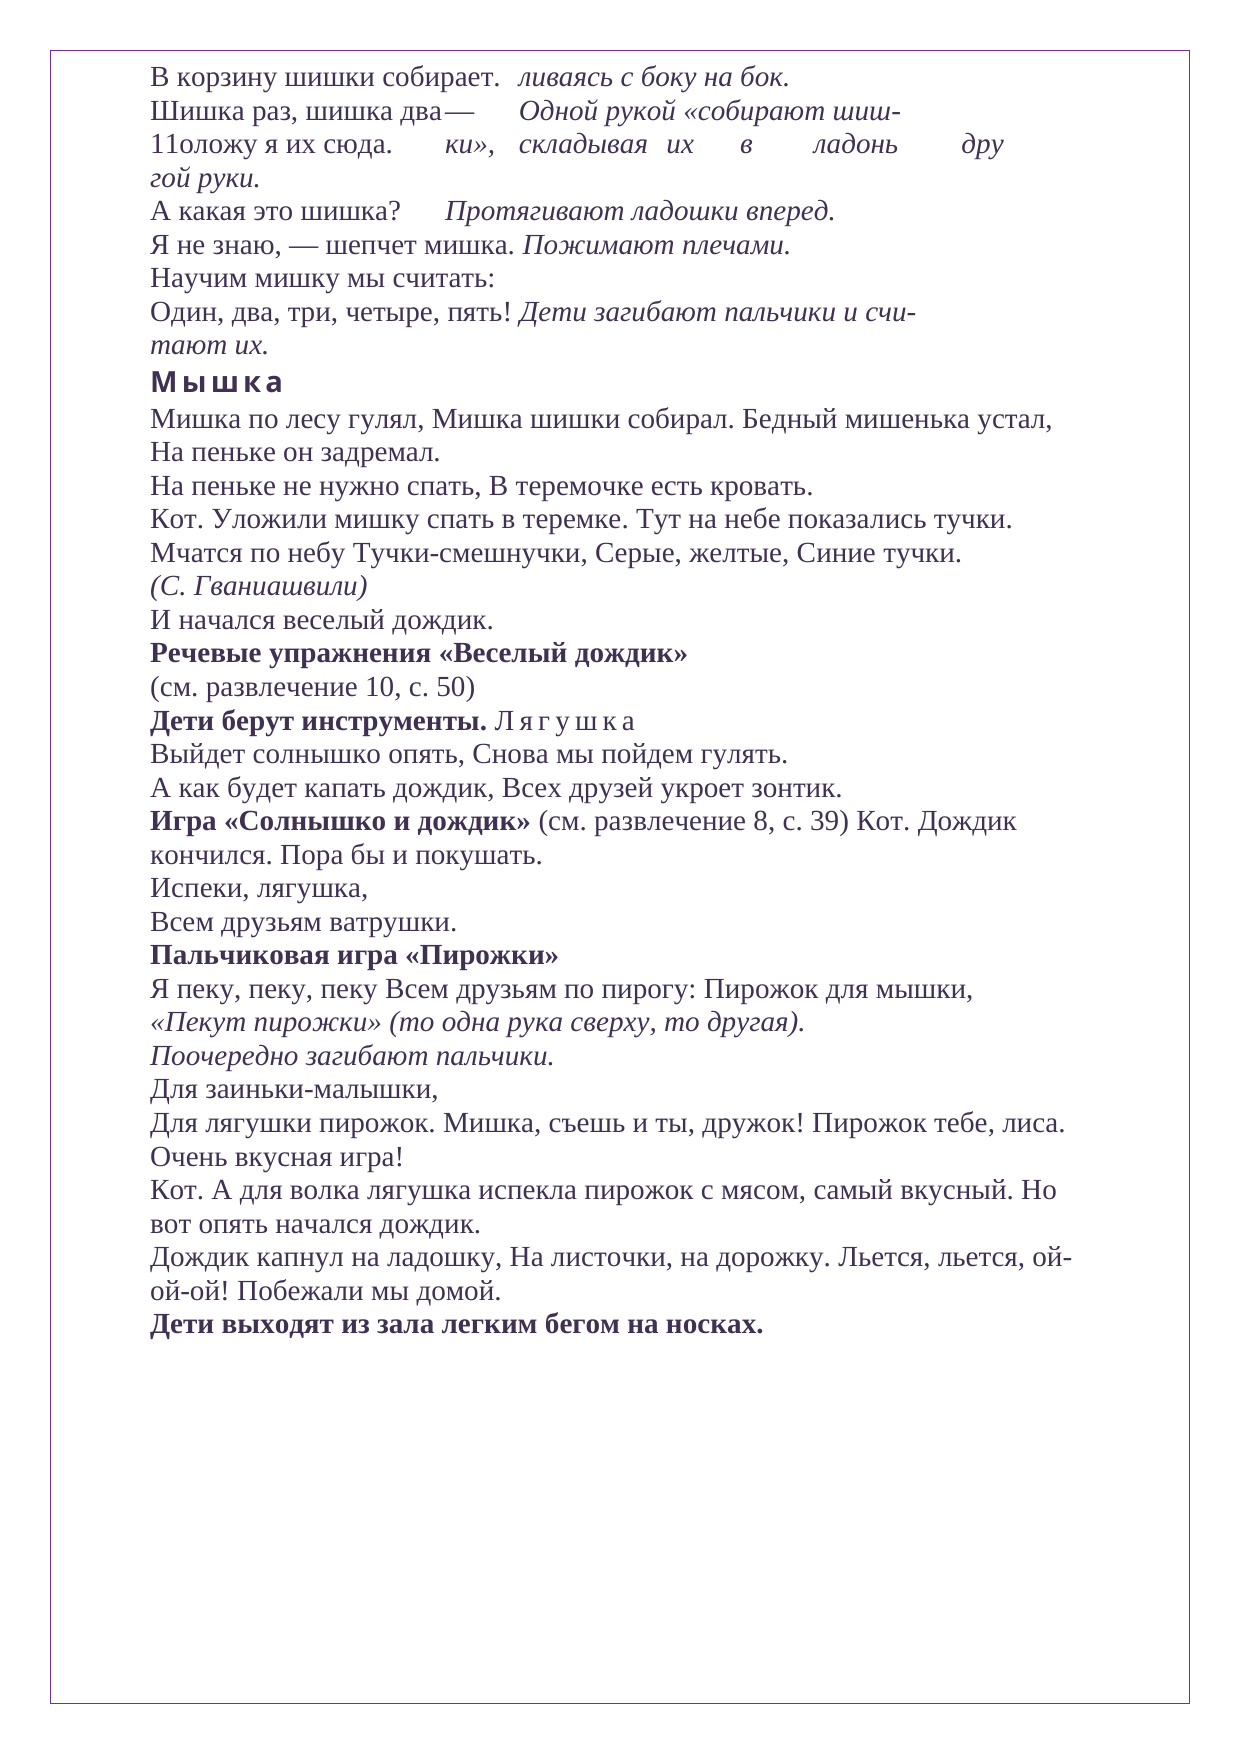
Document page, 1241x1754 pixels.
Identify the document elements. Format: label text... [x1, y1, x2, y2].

text Выйдет солнышко опять, Снова мы пойдем гулять. [150, 736, 1090, 770]
text Мышка [150, 361, 1090, 401]
text А как будет капать дождик, Всех друзей укроет зонтик. [150, 770, 1090, 803]
text Шишка раз, шишка два — Одной рукой «собирают шиш- [150, 93, 1090, 126]
text Дети берут инструменты. Лягушка [150, 703, 1090, 736]
text Один, два, три, четыре, пять! Дети загибают пальчики и счи- [150, 294, 1090, 327]
text Испеки, лягушка, [150, 870, 1090, 904]
text Мишка по лесу гулял, Мишка шишки собирал. Бедный мишенька устал, На пеньке он задремал. [150, 401, 1090, 468]
text Для лягушки пирожок. Мишка, съешь и ты, дружок! Пирожок тебе, лиса. [150, 1105, 1090, 1139]
text Научим мишку мы считать: [150, 260, 1090, 294]
text Кот. А для волка лягушка испекла пирожок с мясом, самый вкусный. Но вот опять начался дождик. [150, 1172, 1090, 1239]
text В корзину шишки собирает. ливаясь с боку на бок. [150, 59, 1090, 93]
text Всем друзьям ватрушки. [150, 904, 1090, 937]
text Игра «Солнышко и дождик» (см. развлечение 8, с. 39) Кот. Дождик кончился. Пора бы и покушать. [150, 803, 1090, 870]
text 11оложу я их сюда. ки», складывая их в ладонь дру [150, 126, 1090, 160]
text Пальчиковая игра «Пирожки» [150, 937, 1090, 971]
text (см. развлечение 10, с. 50) [150, 669, 1090, 703]
text Поочередно загибают пальчики. [150, 1038, 1090, 1072]
text Я пеку, пеку, пеку Всем друзьям по пирогу: Пирожок для мышки, [150, 971, 1090, 1004]
text Дети выходят из зала легким бегом на носках. [150, 1306, 1090, 1340]
text Дождик капнул на ладошку, На листочки, на дорожку. Льется, льется, ой-ой-ой! Побежали мы домой. [150, 1239, 1090, 1306]
text Очень вкусная игра! [150, 1139, 1090, 1172]
text гой руки. [150, 160, 1090, 193]
text «Пекут пирожки» (то одна рука сверху, то другая). [150, 1004, 1090, 1038]
text Для заиньки-малышки, [150, 1072, 1090, 1105]
text Мчатся по небу Тучки-смешнучки, Серые, желтые, Синие тучки. [150, 535, 1090, 568]
text Кот. Уложили мишку спать в теремке. Тут на небе показались тучки. [150, 501, 1090, 535]
text И начался веселый дождик. [150, 602, 1090, 636]
text А какая это шишка? Протягивают ладошки вперед. [150, 193, 1090, 227]
text Я не знаю, — шепчет мишка. Пожимают плечами. [150, 227, 1090, 260]
text Речевые упражнения «Веселый дождик» [150, 636, 1090, 669]
text (С. Гваниашвили) [150, 568, 1090, 602]
text тают их. [150, 327, 1090, 361]
text На пеньке не нужно спать, В теремочке есть кровать. [150, 468, 1090, 501]
